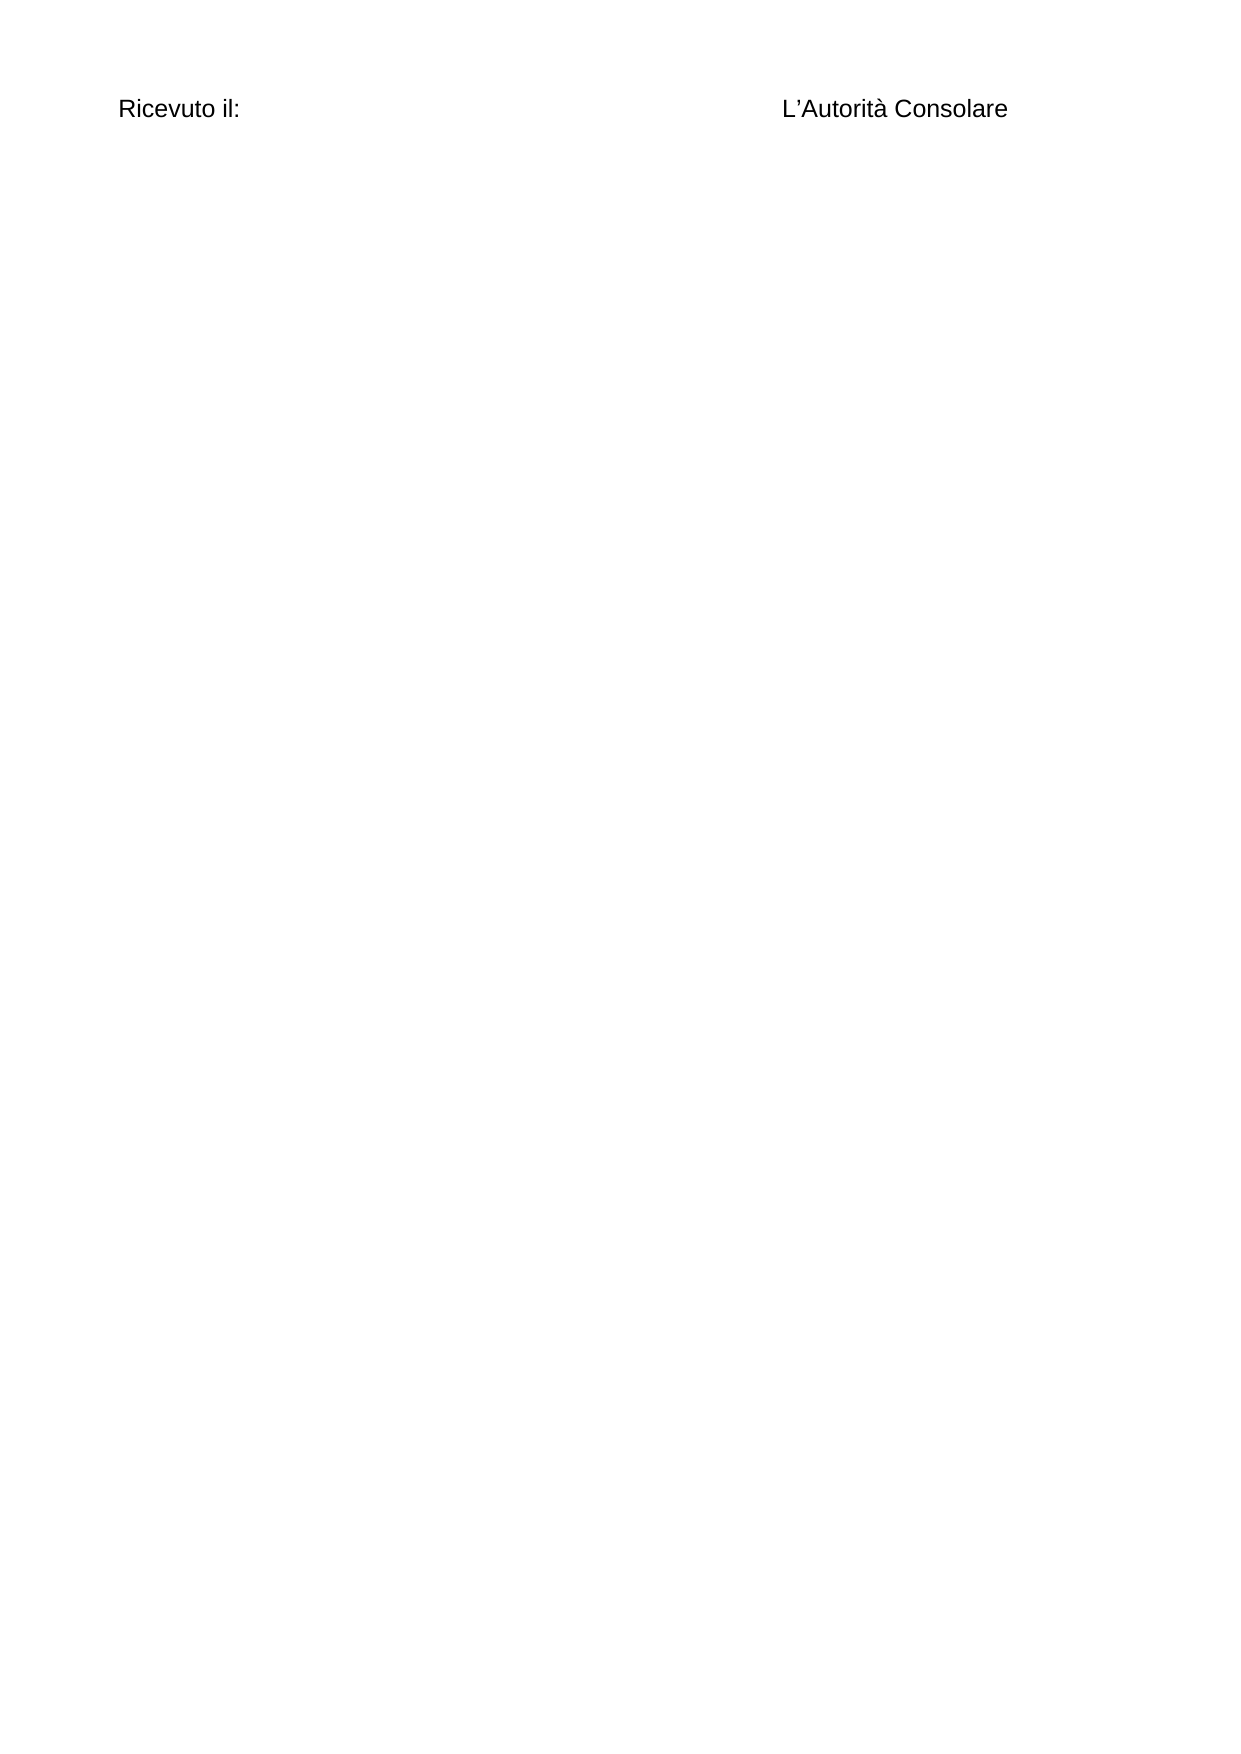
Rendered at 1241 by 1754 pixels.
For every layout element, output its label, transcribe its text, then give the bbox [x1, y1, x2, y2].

text Ricevuto il: L’Autorità Consolare [118, 94, 1122, 122]
